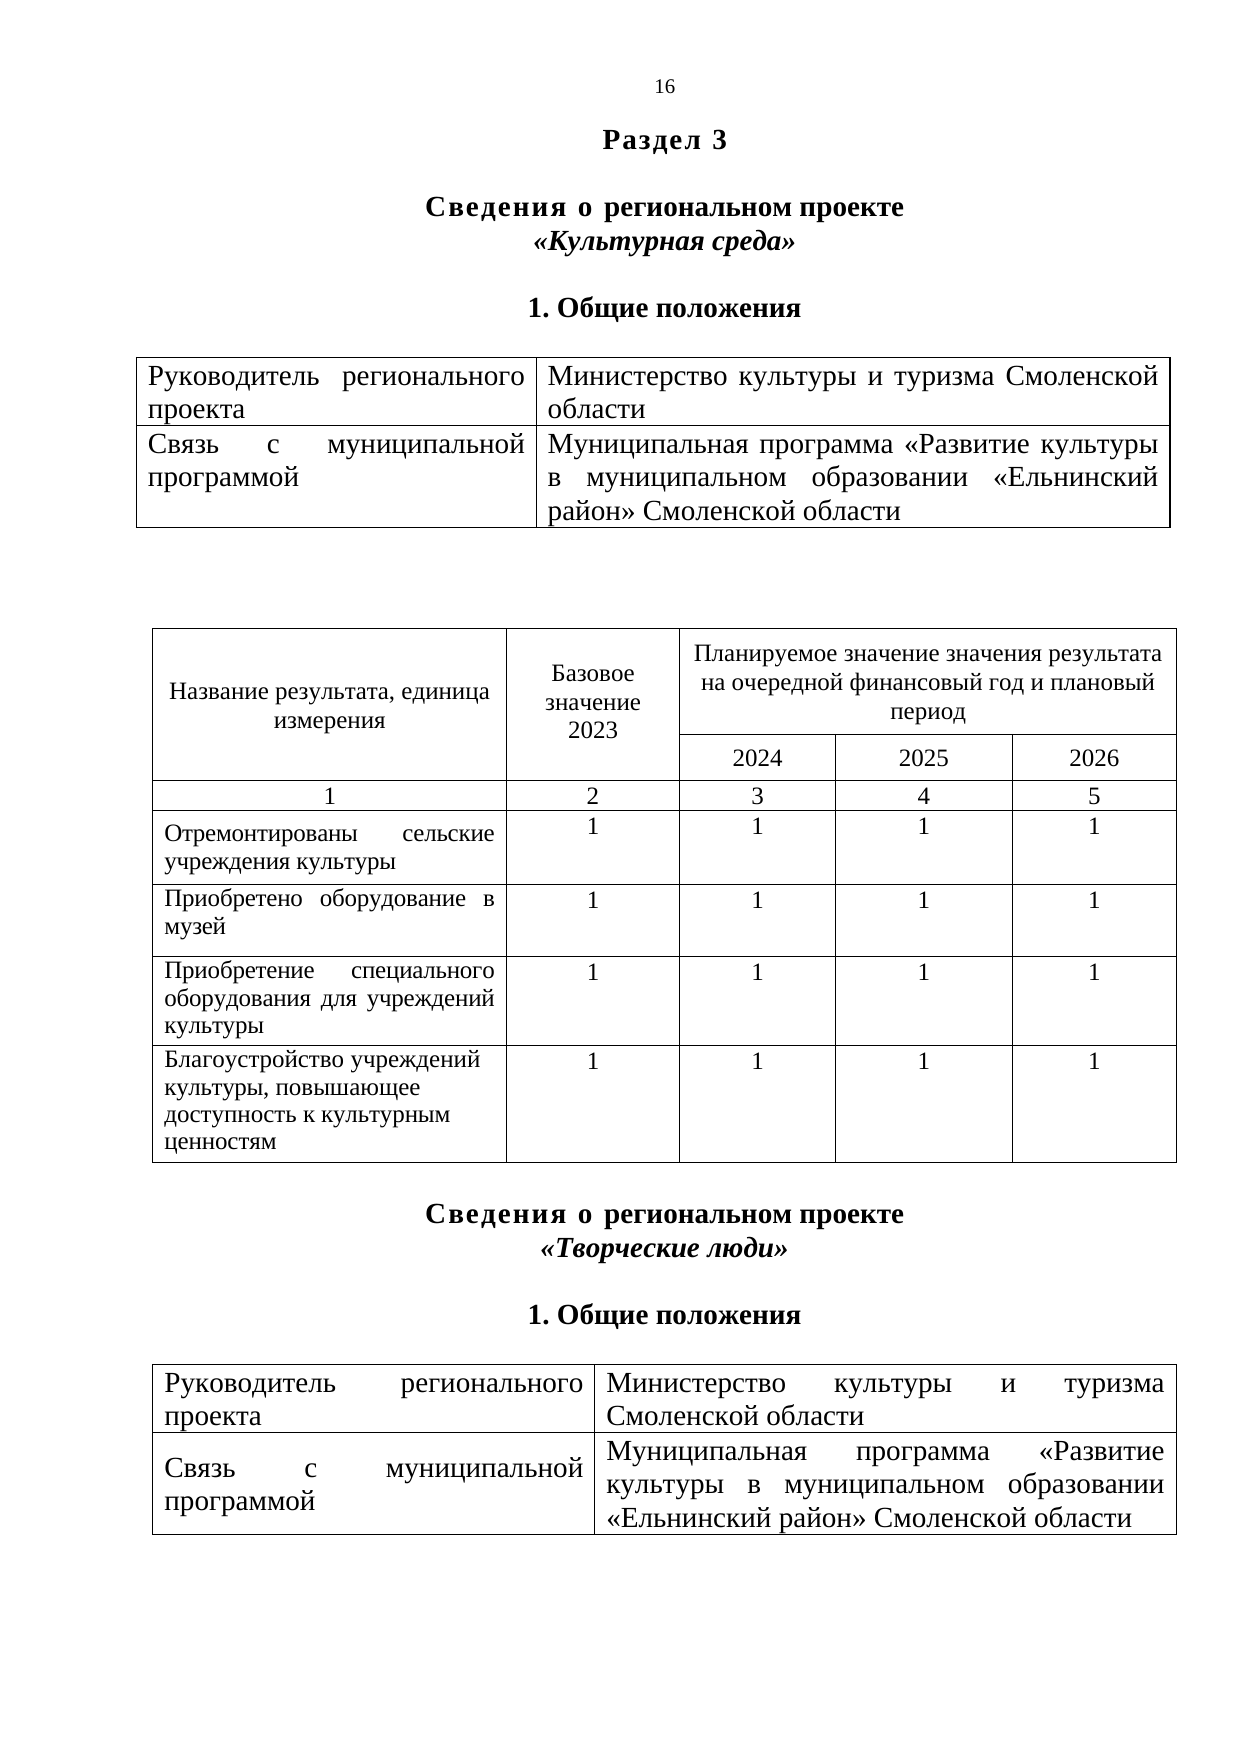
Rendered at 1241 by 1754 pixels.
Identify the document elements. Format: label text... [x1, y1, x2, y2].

table_header Руководитель регионального проекта [137, 358, 536, 425]
table_header Руководитель регионального проекта [153, 1365, 594, 1432]
table_header Министерство культуры и туризма Смоленской области [595, 1365, 1176, 1432]
text Сведения о региональном проекте [148, 189, 1181, 223]
table_cell 1 [1013, 957, 1176, 1045]
text 1. Общие положения [148, 290, 1181, 323]
table_cell Муниципальная программа «Развитие культуры в муниципальном образовании «Ельнинский район» Смоленской области [595, 1433, 1176, 1534]
table_cell 1 [507, 957, 679, 1045]
table_cell 1 [507, 885, 679, 956]
table_cell 1 [1013, 1046, 1176, 1162]
table_cell 1 [680, 885, 835, 956]
table_cell 1 [680, 957, 835, 1045]
table_cell 2024 [680, 735, 835, 780]
text «Творческие люди» [148, 1230, 1181, 1263]
table_cell 1 [836, 811, 1012, 884]
table_header Базовое значение 2023 [507, 629, 679, 780]
table_cell 1 [680, 811, 835, 884]
table_cell 1 [507, 811, 679, 884]
text 1. Общие положения [148, 1297, 1181, 1330]
table_cell 5 [1013, 781, 1176, 810]
table_cell 3 [680, 781, 835, 810]
table_cell 1 [153, 781, 506, 810]
table_cell 2 [507, 781, 679, 810]
table_cell 1 [680, 1046, 835, 1162]
table_cell Приобретение специального оборудования для учреждений культуры [153, 957, 506, 1045]
text «Культурная среда» [148, 223, 1181, 256]
table_cell Благоустройство учреждений культуры, повышающее доступность к культурным ценностям [153, 1046, 506, 1162]
table_cell 1 [1013, 885, 1176, 956]
table_cell Муниципальная программа «Развитие культуры в муниципальном образовании «Ельнинский район» Смоленской области [537, 426, 1169, 527]
table_cell 4 [836, 781, 1012, 810]
table_header Министерство культуры и туризма Смоленской области [537, 358, 1169, 425]
text Сведения о региональном проекте [148, 1196, 1181, 1230]
table_cell Связь с муниципальной программой [153, 1433, 594, 1534]
table_cell Связь с муниципальной программой [137, 426, 536, 527]
table_cell Отремонтированы сельские учреждения культуры [153, 811, 506, 884]
table_cell 1 [836, 1046, 1012, 1162]
table_cell 2026 [1013, 735, 1176, 780]
table_cell 1 [507, 1046, 679, 1162]
text Раздел 3 [148, 122, 1181, 156]
table_cell 1 [836, 957, 1012, 1045]
table_cell Приобретено оборудование в музей [153, 885, 506, 956]
table_cell 1 [1013, 811, 1176, 884]
table_header Название результата, единица измерения [153, 629, 506, 780]
table_cell 1 [836, 885, 1012, 956]
table_header Планируемое значение значения результата на очередной финансовый год и плановый период [680, 629, 1176, 734]
table_cell 2025 [836, 735, 1012, 780]
